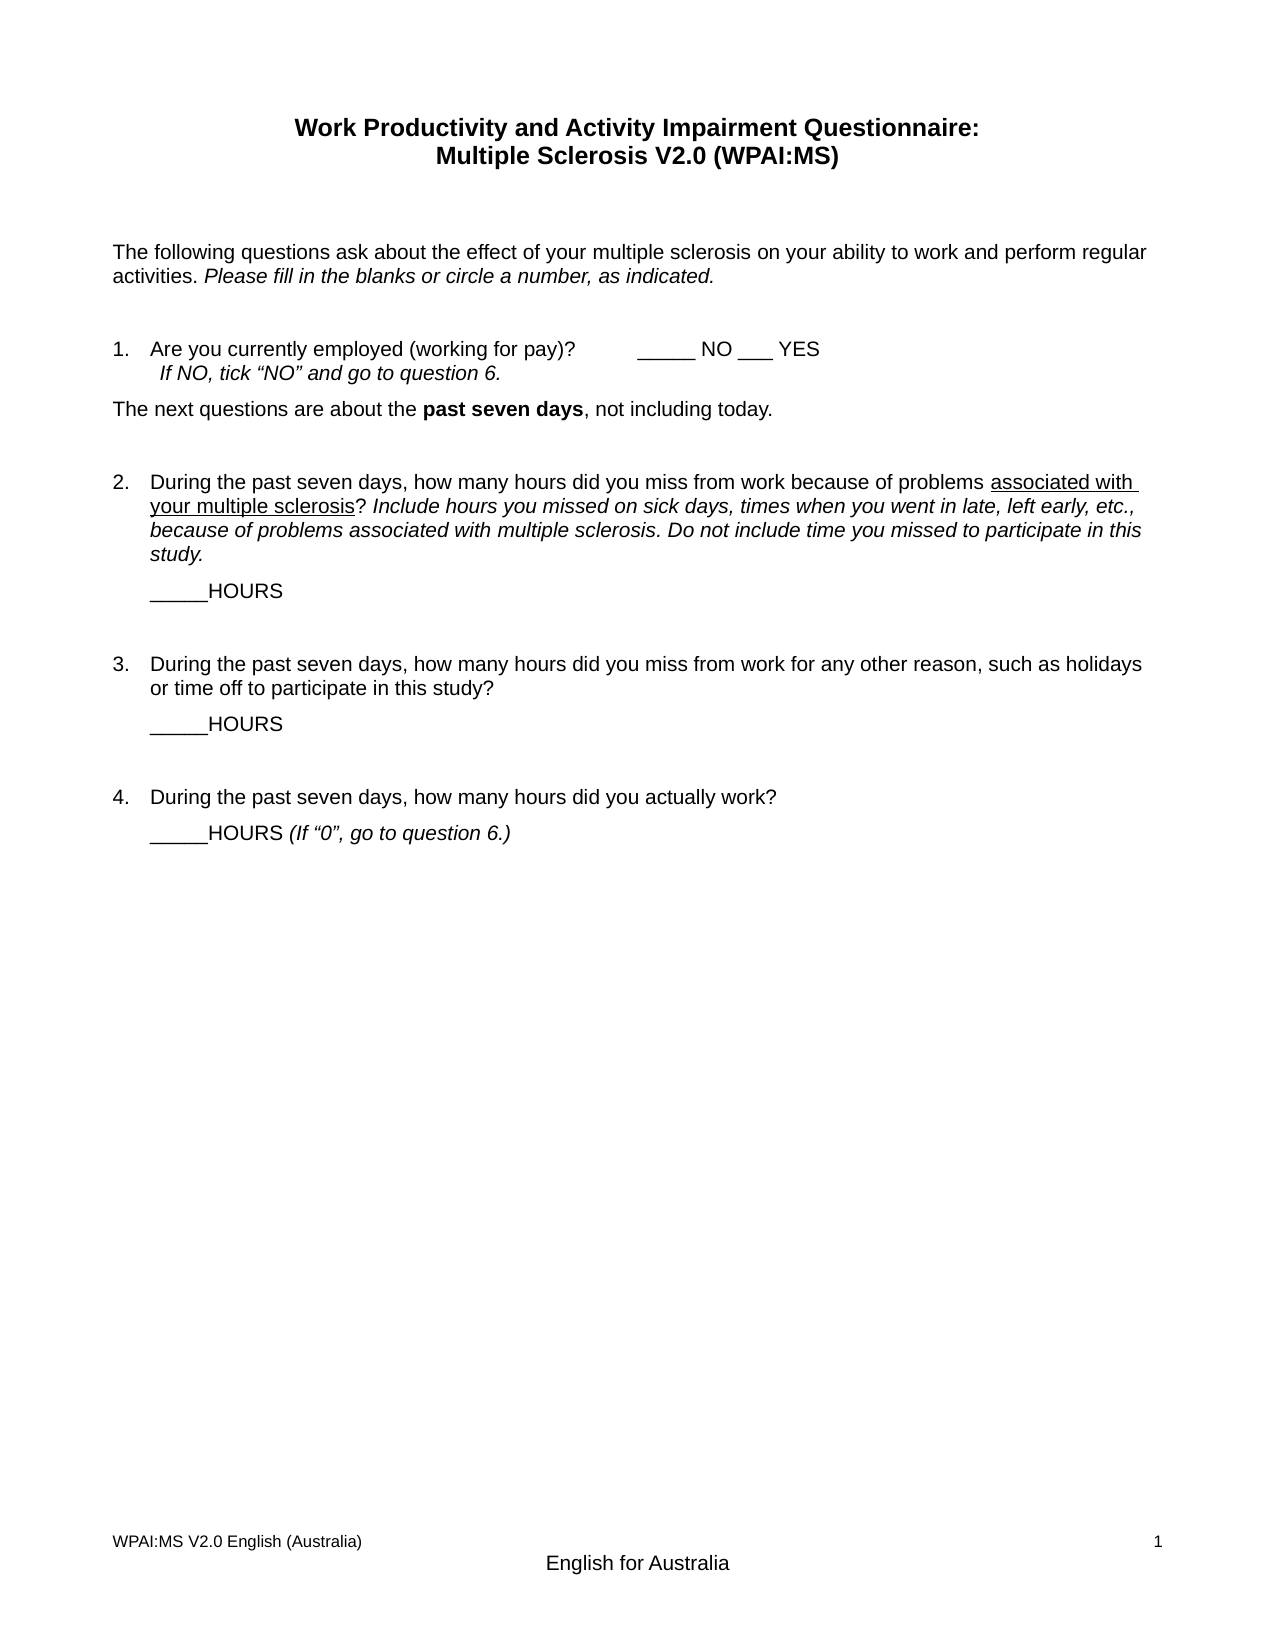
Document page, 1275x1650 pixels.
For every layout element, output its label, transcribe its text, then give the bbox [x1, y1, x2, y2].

text _____HOURS [150, 712, 1162, 736]
text Multiple Sclerosis V2.0 (WPAI:MS) [112, 141, 1162, 170]
text _____HOURS (If “0”, go to question 6.) [150, 821, 1162, 845]
list During the past seven days, how many hours did you actually work? [112, 785, 1162, 809]
text _____HOURS [150, 578, 1162, 602]
text Work Productivity and Activity Impairment Questionnaire: [112, 112, 1162, 141]
text The next questions are about the past seven days, not including today. [112, 397, 1162, 421]
list During the past seven days, how many hours did you miss from work for any other reason, such as holidays or time off to participate in this study? [112, 651, 1162, 699]
list During the past seven days, how many hours did you miss from work because of problems associated with your multiple sclerosis? Include hours you missed on sick days, times when you went in late, left early, etc., because of problems associated with multiple sclerosis. Do not include time you missed to participate in this study. [112, 470, 1162, 566]
list Are you currently employed (working for pay)? _____ NO ___ YES If NO, tick “NO” and go to question 6. [112, 337, 1162, 385]
text The following questions ask about the effect of your multiple sclerosis on your ability to work and perform regular activities. Please fill in the blanks or circle a number, as indicated. [112, 240, 1162, 288]
